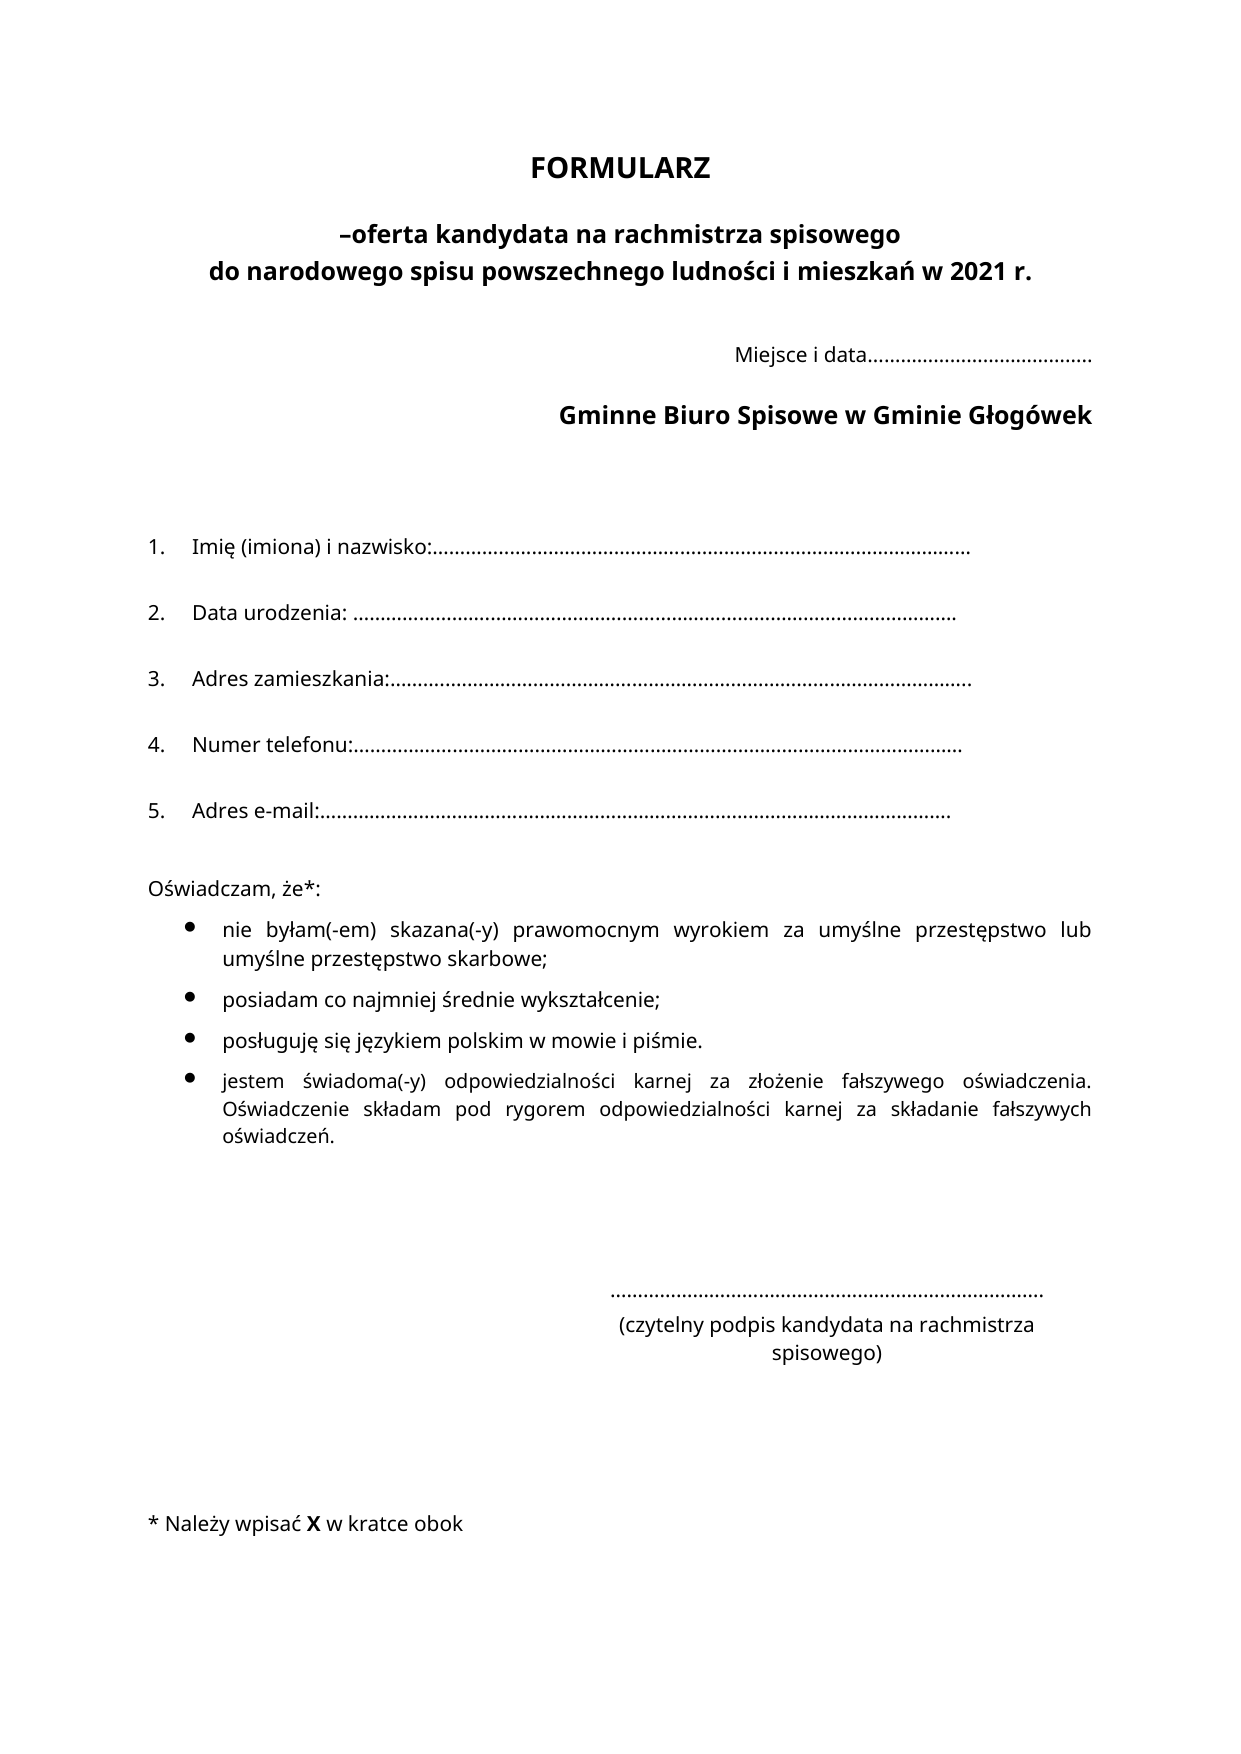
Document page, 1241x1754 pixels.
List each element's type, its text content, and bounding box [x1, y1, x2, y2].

list posiadam co najmniej średnie wykształcenie; [185, 985, 1093, 1014]
list * Należy wpisać X w kratce obok [148, 1509, 1093, 1537]
list Data urodzenia: …………………….…………………………………………………………………………. [148, 598, 1093, 627]
list Numer telefonu:………………………………………………………………………………………………… [148, 730, 1093, 759]
list Imię (imiona) i nazwisko:…………..….…………………………..………………………………………… [148, 532, 1093, 561]
text –oferta kandydata na rachmistrza spisowego do narodowego spisu powszechnego ludności i mieszkań w 2021 r. [148, 216, 1093, 287]
list Adres zamieszkania:………..………………………………………………………………………………….. [148, 664, 1093, 693]
list nie byłam(-em) skazana(-y) prawomocnym wyrokiem za umyślne przestępstwo lub umyślne przestępstwo skarbowe; [185, 916, 1093, 973]
list jestem świadoma(-y) odpowiedzialności karnej za złożenie fałszywego oświadczenia. Oświadczenie składam pod rygorem odpowiedzialności karnej za składanie fałszywych oświadczeń. [185, 1067, 1093, 1149]
text (czytelny podpis kandydata na rachmistrza spisowego) [561, 1310, 1093, 1367]
text ……………………………………………………………………. [561, 1275, 1093, 1303]
list posługuję się językiem polskim w mowie i piśmie. [185, 1026, 1093, 1055]
text FORMULARZ [148, 148, 1093, 187]
text Miejsce i data………………………………….. [148, 340, 1093, 368]
list Adres e-mail:……………………………………………………………………………………………………. [148, 796, 1093, 824]
text Gminne Biuro Spisowe w Gminie Głogówek [148, 398, 1093, 432]
text Oświadczam, że*: [148, 874, 1093, 903]
